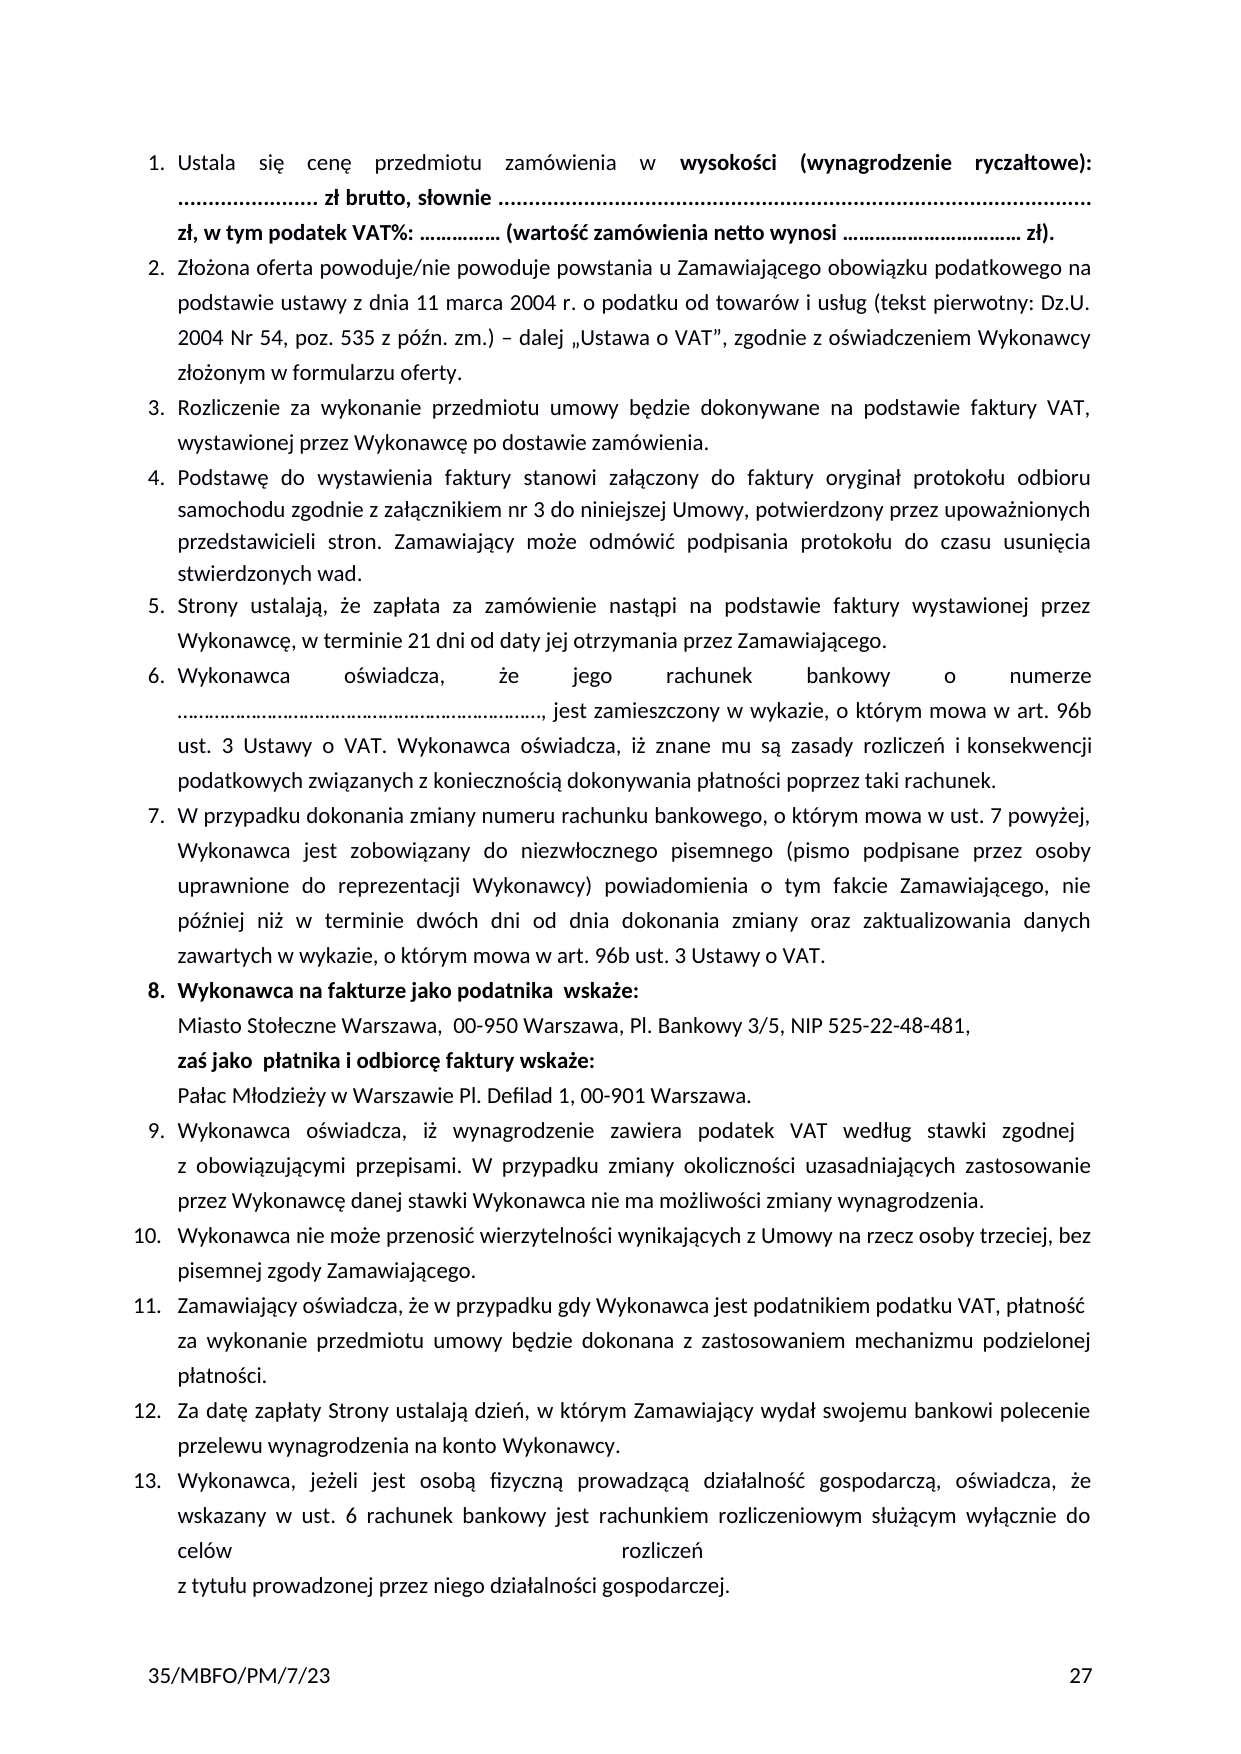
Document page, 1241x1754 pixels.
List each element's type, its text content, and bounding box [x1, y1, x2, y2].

list Ustala się cenę przedmiotu zamówienia w wysokości (wynagrodzenie ryczałtowe): ....................... zł brutto, słownie ................................................................................................. zł, w tym podatek VAT%: …………… (wartość zamówienia netto wynosi …………………………… zł). [148, 148, 1092, 246]
list W przypadku dokonania zmiany numeru rachunku bankowego, o którym mowa w ust. 7 powyżej, Wykonawca jest zobowiązany do niezwłocznego pisemnego (pismo podpisane przez osoby uprawnione do reprezentacji Wykonawcy) powiadomienia o tym fakcie Zamawiającego, nie później niż w terminie dwóch dni od dnia dokonania zmiany oraz zaktualizowania danych zawartych w wykazie, o którym mowa w art. 96b ust. 3 Ustawy o VAT. [148, 801, 1092, 969]
list Wykonawca na fakturze jako podatnika wskaże: [148, 976, 1092, 1004]
list Wykonawca, jeżeli jest osobą fizyczną prowadzącą działalność gospodarczą, oświadcza, że wskazany w ust. 6 rachunek bankowy jest rachunkiem rozliczeniowym służącym wyłącznie do celów rozliczeń z tytułu prowadzonej przez niego działalności gospodarczej. [133, 1466, 1092, 1599]
list Złożona oferta powoduje/nie powoduje powstania u Zamawiającego obowiązku podatkowego na podstawie ustawy z dnia 11 marca 2004 r. o podatku od towarów i usług (tekst pierwotny: Dz.U. 2004 Nr 54, poz. 535 z późn. zm.) – dalej „Ustawa o VAT”, zgodnie z oświadczeniem Wykonawcy złożonym w formularzu oferty. [148, 253, 1092, 386]
list Wykonawca nie może przenosić wierzytelności wynikających z Umowy na rzecz osoby trzeciej, bez pisemnej zgody Zamawiającego. [133, 1221, 1092, 1284]
text Miasto Stołeczne Warszawa, 00-950 Warszawa, Pl. Bankowy 3/5, NIP 525-22-48-481, [177, 1011, 1092, 1039]
list Za datę zapłaty Strony ustalają dzień, w którym Zamawiający wydał swojemu bankowi polecenie przelewu wynagrodzenia na konto Wykonawcy. [133, 1396, 1092, 1459]
list Zamawiający oświadcza, że w przypadku gdy Wykonawca jest podatnikiem podatku VAT, płatność za wykonanie przedmiotu umowy będzie dokonana z zastosowaniem mechanizmu podzielonej płatności. [133, 1291, 1092, 1389]
list Podstawę do wystawienia faktury stanowi załączony do faktury oryginał protokołu odbioru samochodu zgodnie z załącznikiem nr 3 do niniejszej Umowy, potwierdzony przez upoważnionych przedstawicieli stron. Zamawiający może odmówić podpisania protokołu do czasu usunięcia stwierdzonych wad. [148, 463, 1092, 587]
list Wykonawca oświadcza, że jego rachunek bankowy o numerze ……………………………………………………………, jest zamieszczony w wykazie, o którym mowa w art. 96b ust. 3 Ustawy o VAT. Wykonawca oświadcza, iż znane mu są zasady rozliczeń i konsekwencji podatkowych związanych z koniecznością dokonywania płatności poprzez taki rachunek. [148, 661, 1092, 794]
text Pałac Młodzieży w Warszawie Pl. Defilad 1, 00-901 Warszawa. [177, 1081, 1092, 1109]
text zaś jako płatnika i odbiorcę faktury wskaże: [177, 1046, 1092, 1074]
list Strony ustalają, że zapłata za zamówienie nastąpi na podstawie faktury wystawionej przez Wykonawcę, w terminie 21 dni od daty jej otrzymania przez Zamawiającego. [148, 591, 1092, 654]
list Wykonawca oświadcza, iż wynagrodzenie zawiera podatek VAT według stawki zgodnej z obowiązującymi przepisami. W przypadku zmiany okoliczności uzasadniających zastosowanie przez Wykonawcę danej stawki Wykonawca nie ma możliwości zmiany wynagrodzenia. [148, 1116, 1092, 1214]
list Rozliczenie za wykonanie przedmiotu umowy będzie dokonywane na podstawie faktury VAT, wystawionej przez Wykonawcę po dostawie zamówienia. [148, 393, 1092, 456]
